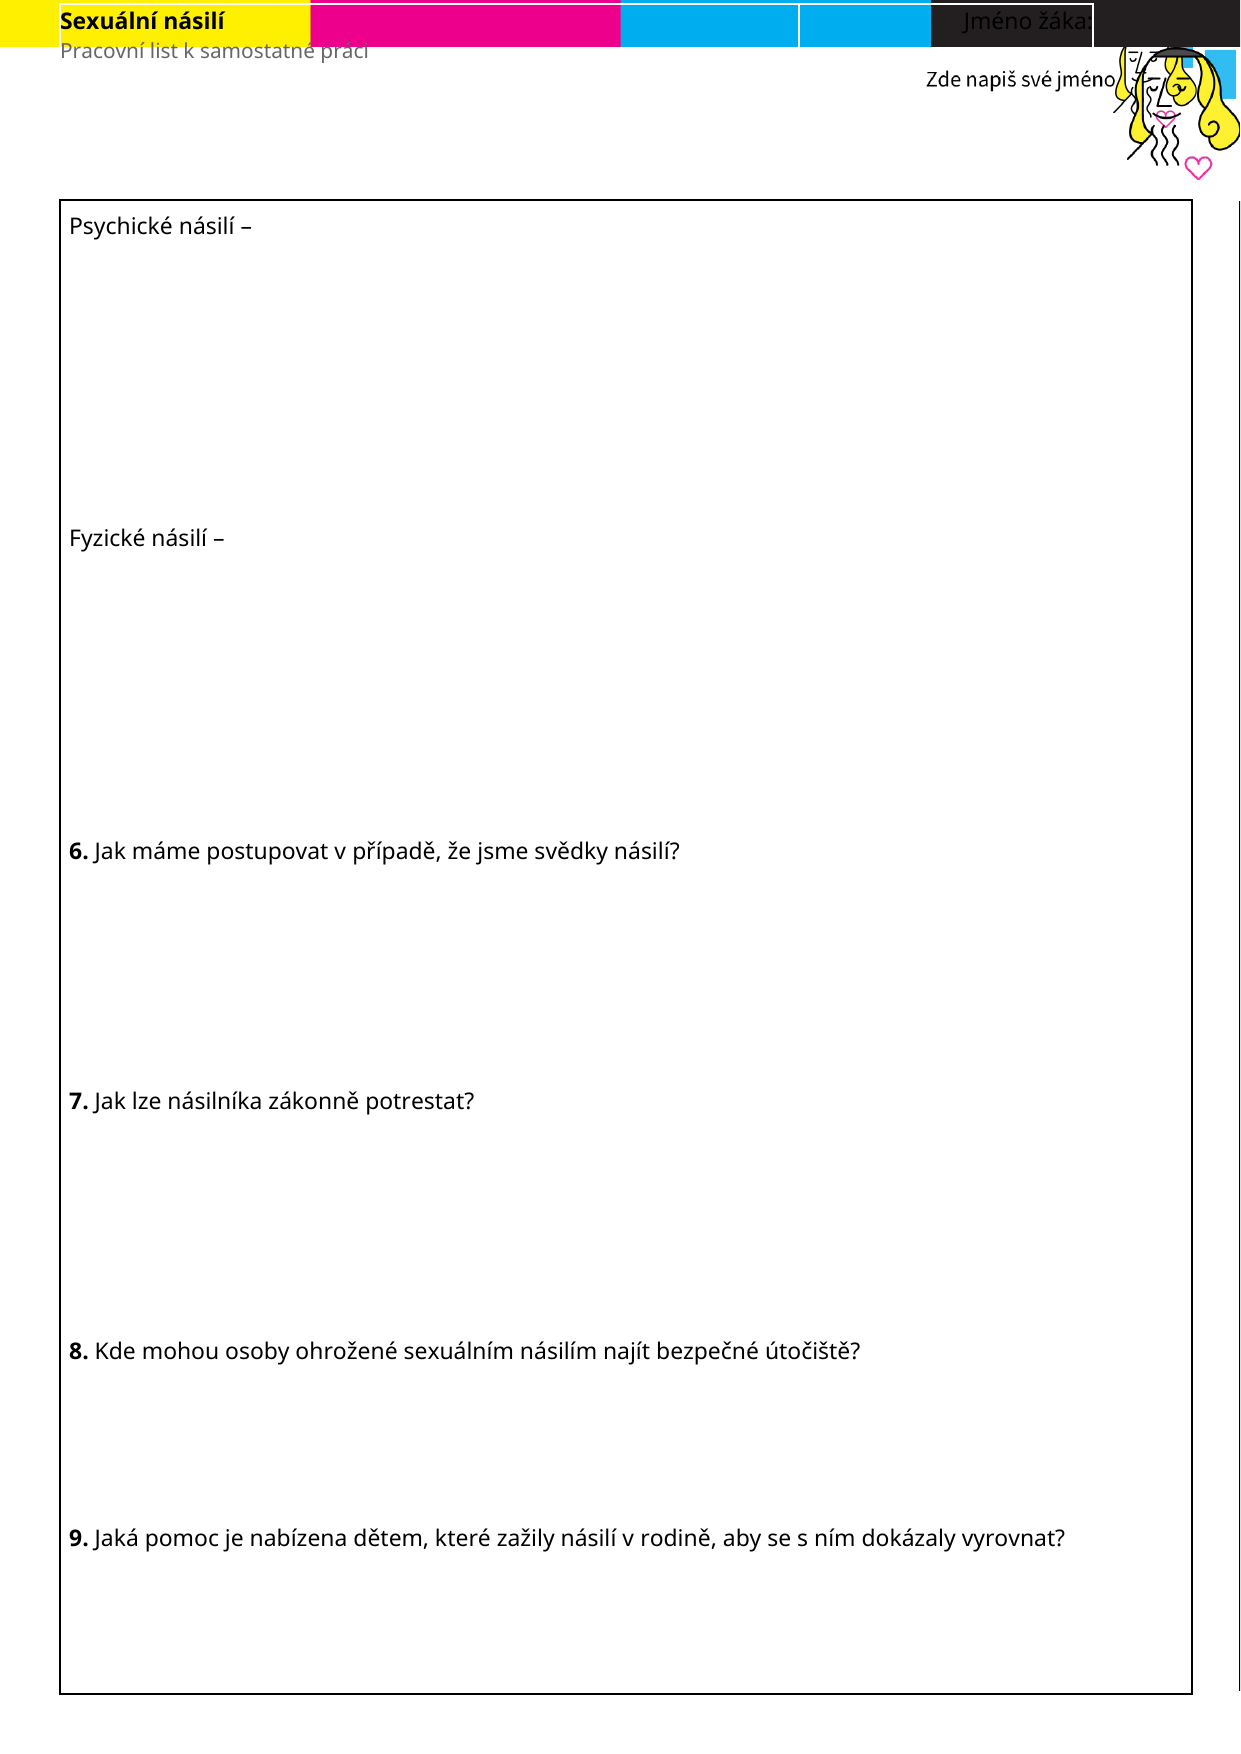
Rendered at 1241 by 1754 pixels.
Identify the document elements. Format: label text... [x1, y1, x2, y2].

picture [61, 5, 620, 47]
picture [61, 19, 68, 26]
picture [903, 5, 1092, 65]
table_cell [1193, 199, 1240, 1693]
picture [0, 0, 620, 47]
picture [903, 0, 1241, 180]
